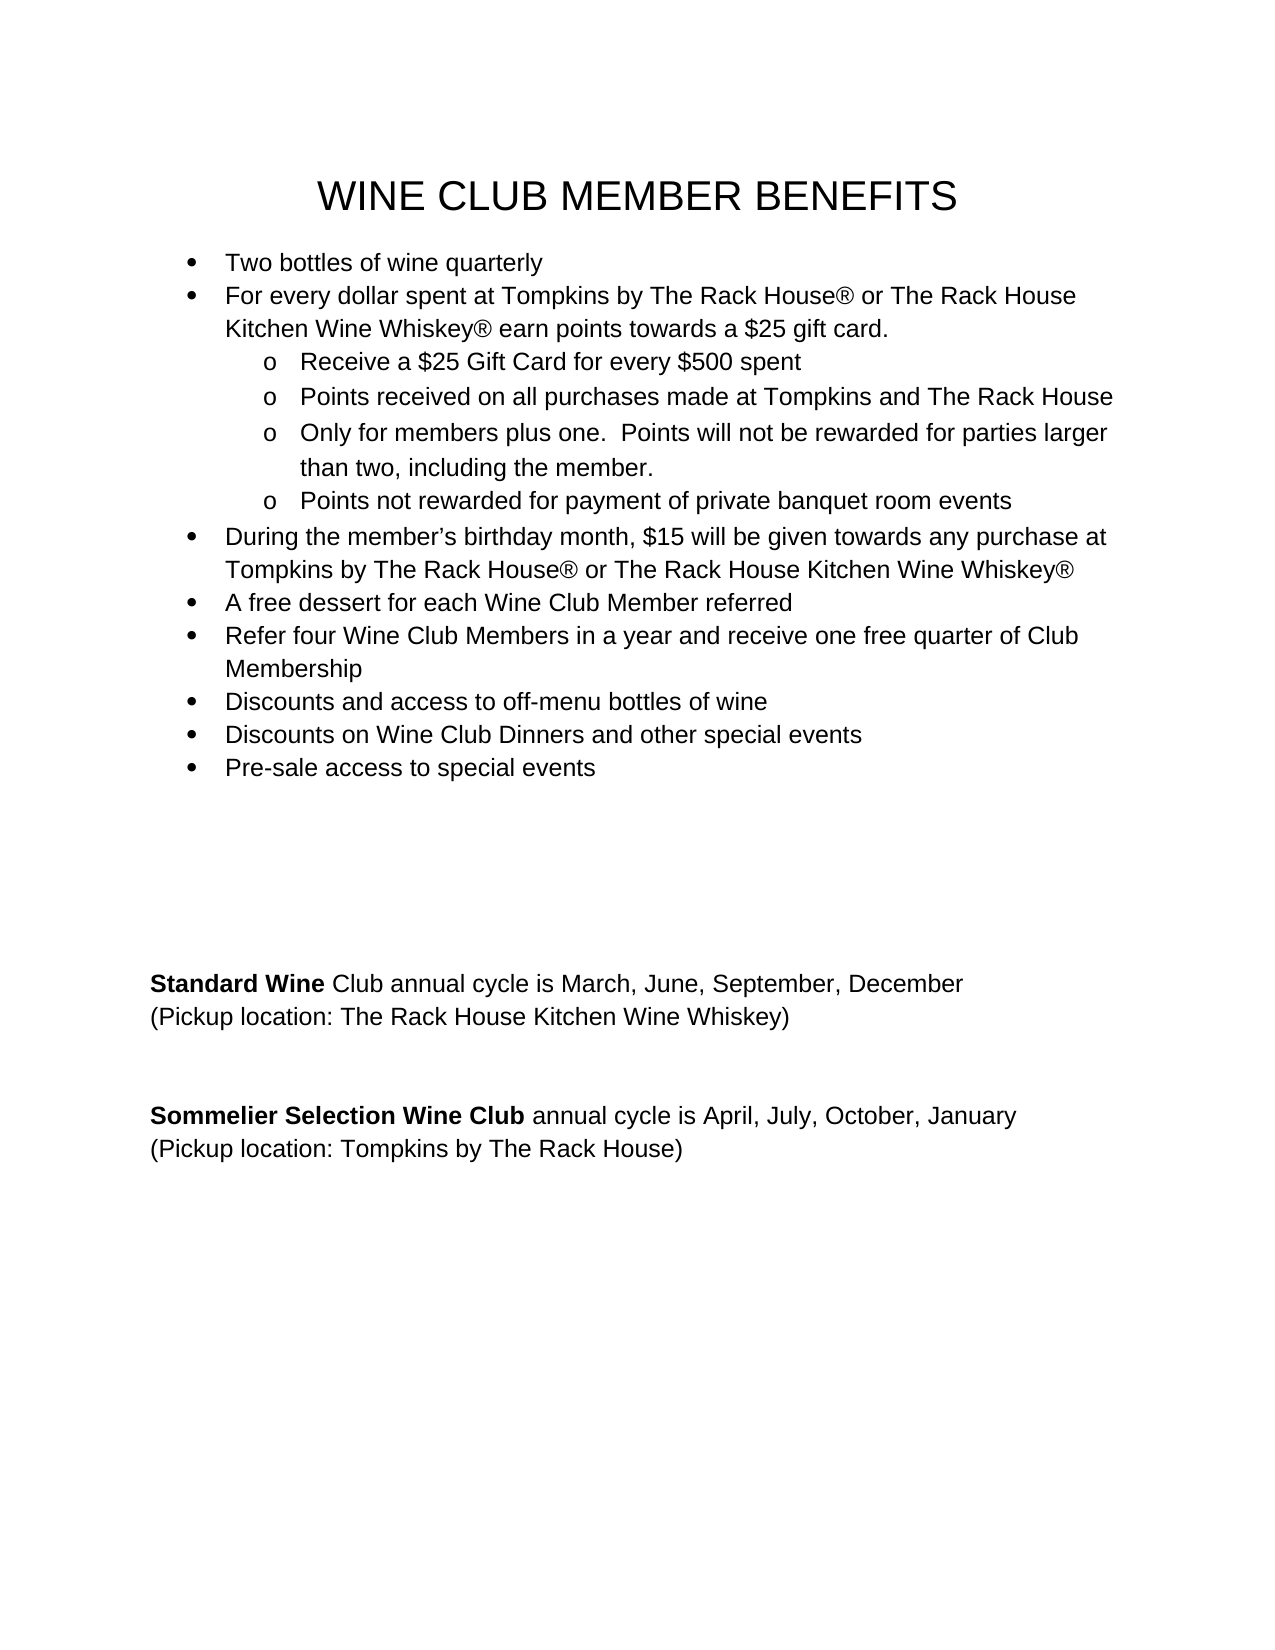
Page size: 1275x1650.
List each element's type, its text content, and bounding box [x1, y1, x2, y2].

list A free dessert for each Wine Club Member referred [187, 588, 1125, 617]
list Pre-sale access to special events [187, 753, 1125, 782]
list Discounts on Wine Club Dinners and other special events [187, 720, 1125, 749]
list Points received on all purchases made at Tompkins and The Rack House [262, 382, 1125, 413]
text (Pickup location: The Rack House Kitchen Wine Whiskey) [150, 1002, 1125, 1031]
text Sommelier Selection Wine Club annual cycle is April, July, October, January [150, 1101, 1125, 1129]
list Receive a $25 Gift Card for every $500 spent [262, 347, 1125, 378]
list For every dollar spent at Tompkins by The Rack House® or The Rack House Kitchen Wine Whiskey® earn points towards a $25 gift card. [187, 281, 1125, 342]
list During the member’s birthday month, $15 will be given towards any purchase at Tompkins by The Rack House® or The Rack House Kitchen Wine Whiskey® [187, 522, 1125, 583]
list Only for members plus one. Points will not be rewarded for parties larger than two, including the member. [262, 418, 1125, 482]
list Refer four Wine Club Members in a year and receive one free quarter of Club Membership [187, 621, 1125, 683]
text WINE CLUB MEMBER BENEFITS [150, 172, 1125, 219]
list Points not rewarded for payment of private banquet room events [262, 486, 1125, 517]
list Two bottles of wine quarterly [187, 247, 1125, 276]
list Discounts and access to off-menu bottles of wine [187, 687, 1125, 716]
text Standard Wine Club annual cycle is March, June, September, December [150, 969, 1125, 997]
text (Pickup location: Tompkins by The Rack House) [150, 1134, 1125, 1163]
